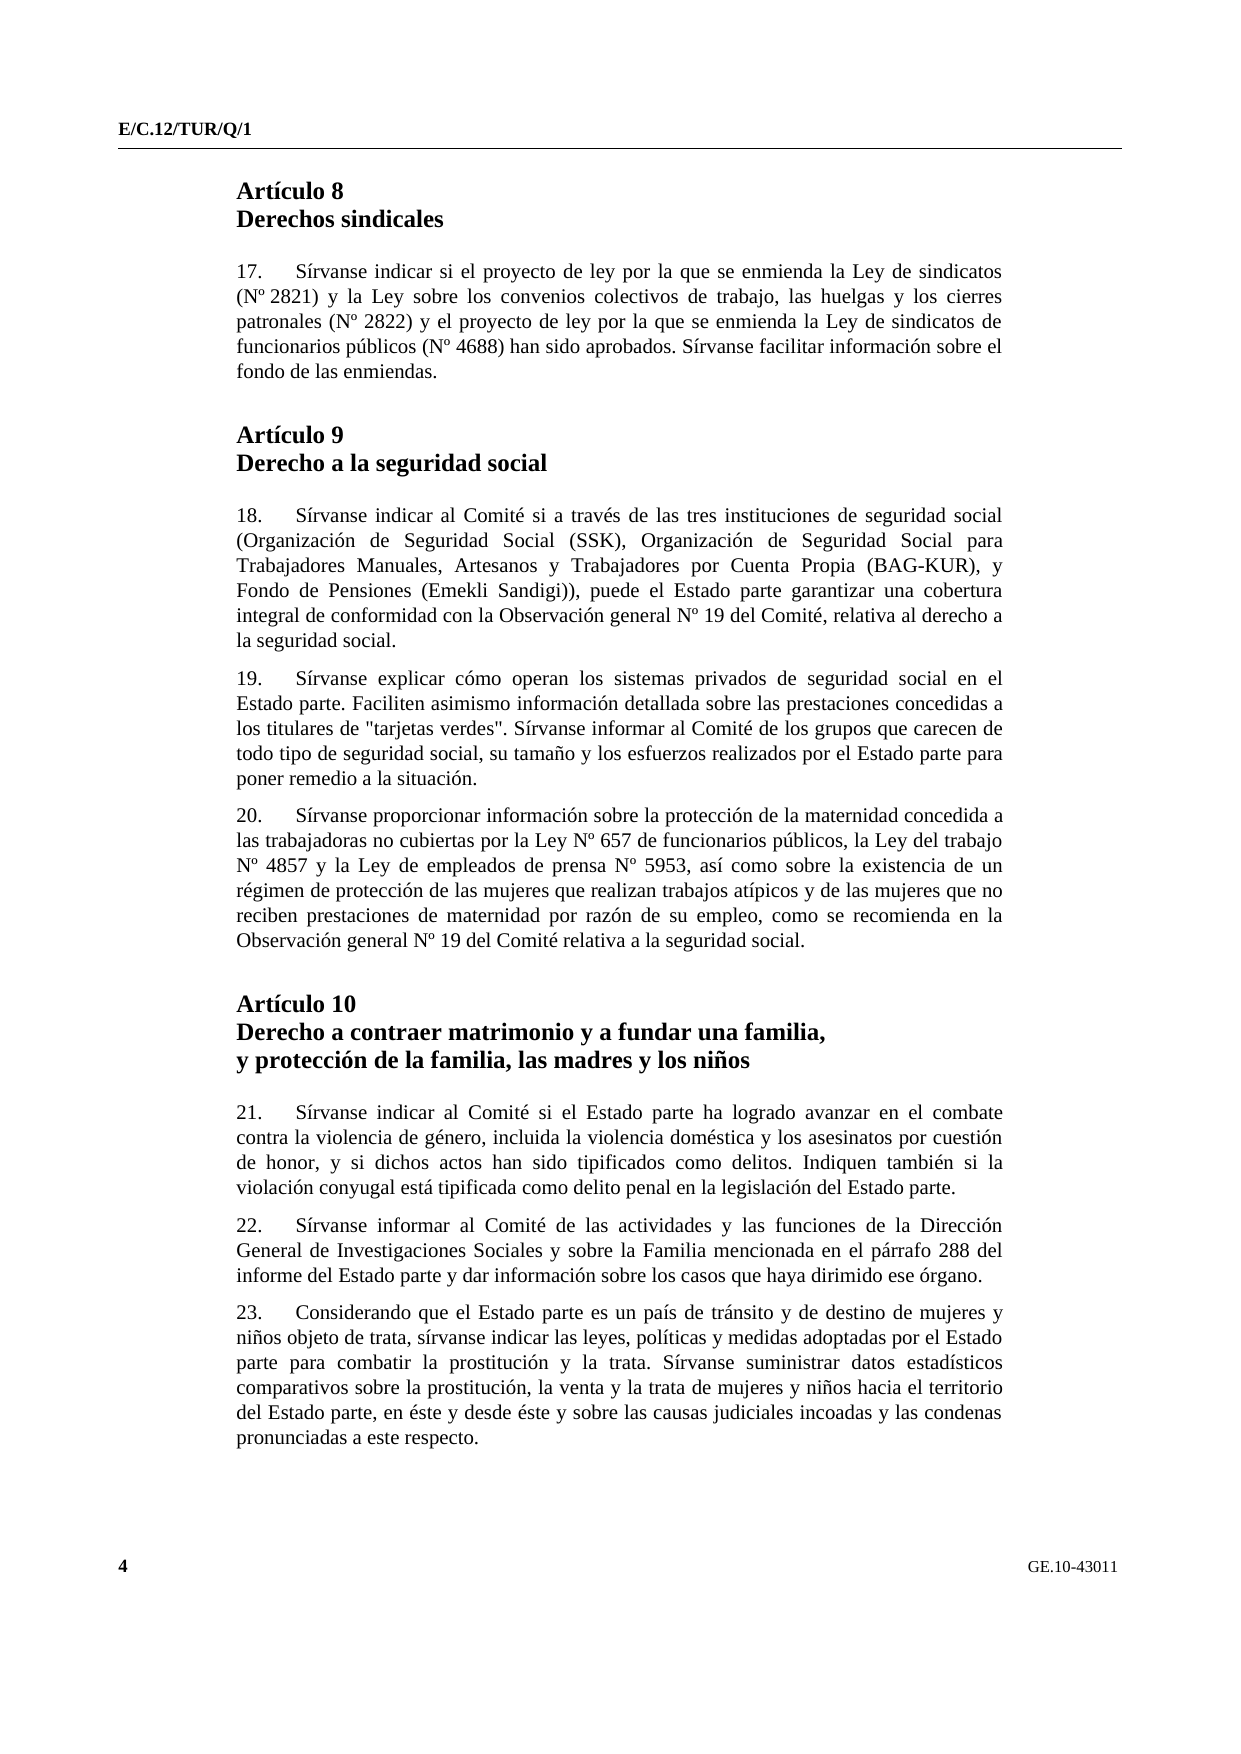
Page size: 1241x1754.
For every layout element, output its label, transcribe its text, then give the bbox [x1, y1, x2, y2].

text 17. Sírvanse indicar si el proyecto de ley por la que se enmienda la Ley de sindicatos (Nº 2821) y la Ley sobre los convenios colectivos de trabajo, las huelgas y los cierres patronales (Nº 2822) y el proyecto de ley por la que se enmienda la Ley de sindicatos de funcionarios públicos (Nº 4688) han sido aprobados. Sírvanse facilitar información sobre el fondo de las enmiendas. [236, 258, 1004, 383]
text 21. Sírvanse indicar al Comité si el Estado parte ha logrado avanzar en el combate contra la violencia de género, incluida la violencia doméstica y los asesinatos por cuestión de honor, y si dichos actos han sido tipificados como delitos. Indiquen también si la violación conyugal está tipificada como delito penal en la legislación del Estado parte. [236, 1099, 1004, 1199]
text Artículo 8 Derechos sindicales [118, 177, 1004, 233]
text 23. Considerando que el Estado parte es un país de tránsito y de destino de mujeres y niños objeto de trata, sírvanse indicar las leyes, políticas y medidas adoptadas por el Estado parte para combatir la prostitución y la trata. Sírvanse suministrar datos estadísticos comparativos sobre la prostitución, la venta y la trata de mujeres y niños hacia el territorio del Estado parte, en éste y desde éste y sobre las causas judiciales incoadas y las condenas pronunciadas a este respecto. [236, 1299, 1004, 1449]
text 22. Sírvanse informar al Comité de las actividades y las funciones de la Dirección General de Investigaciones Sociales y sobre la Familia mencionada en el párrafo 288 del informe del Estado parte y dar información sobre los casos que haya dirimido ese órgano. [236, 1212, 1004, 1287]
text Artículo 9 Derecho a la seguridad social [118, 421, 1004, 477]
text 20. Sírvanse proporcionar información sobre la protección de la maternidad concedida a las trabajadoras no cubiertas por la Ley Nº 657 de funcionarios públicos, la Ley del trabajo Nº 4857 y la Ley de empleados de prensa Nº 5953, así como sobre la existencia de un régimen de protección de las mujeres que realizan trabajos atípicos y de las mujeres que no reciben prestaciones de maternidad por razón de su empleo, como se recomienda en la Observación general Nº 19 del Comité relativa a la seguridad social. [236, 802, 1004, 952]
text 19. Sírvanse explicar cómo operan los sistemas privados de seguridad social en el Estado parte. Faciliten asimismo información detallada sobre las prestaciones concedidas a los titulares de "tarjetas verdes". Sírvanse informar al Comité de los grupos que carecen de todo tipo de seguridad social, su tamaño y los esfuerzos realizados por el Estado parte para poner remedio a la situación. [236, 665, 1004, 790]
text Artículo 10 Derecho a contraer matrimonio y a fundar una familia, y protección de la familia, las madres y los niños [118, 990, 1004, 1074]
text 18. Sírvanse indicar al Comité si a través de las tres instituciones de seguridad social (Organización de Seguridad Social (SSK), Organización de Seguridad Social para Trabajadores Manuales, Artesanos y Trabajadores por Cuenta Propia (BAG-KUR), y Fondo de Pensiones (Emekli Sandigi)), puede el Estado parte garantizar una cobertura integral de conformidad con la Observación general Nº 19 del Comité, relativa al derecho a la seguridad social. [236, 502, 1004, 652]
